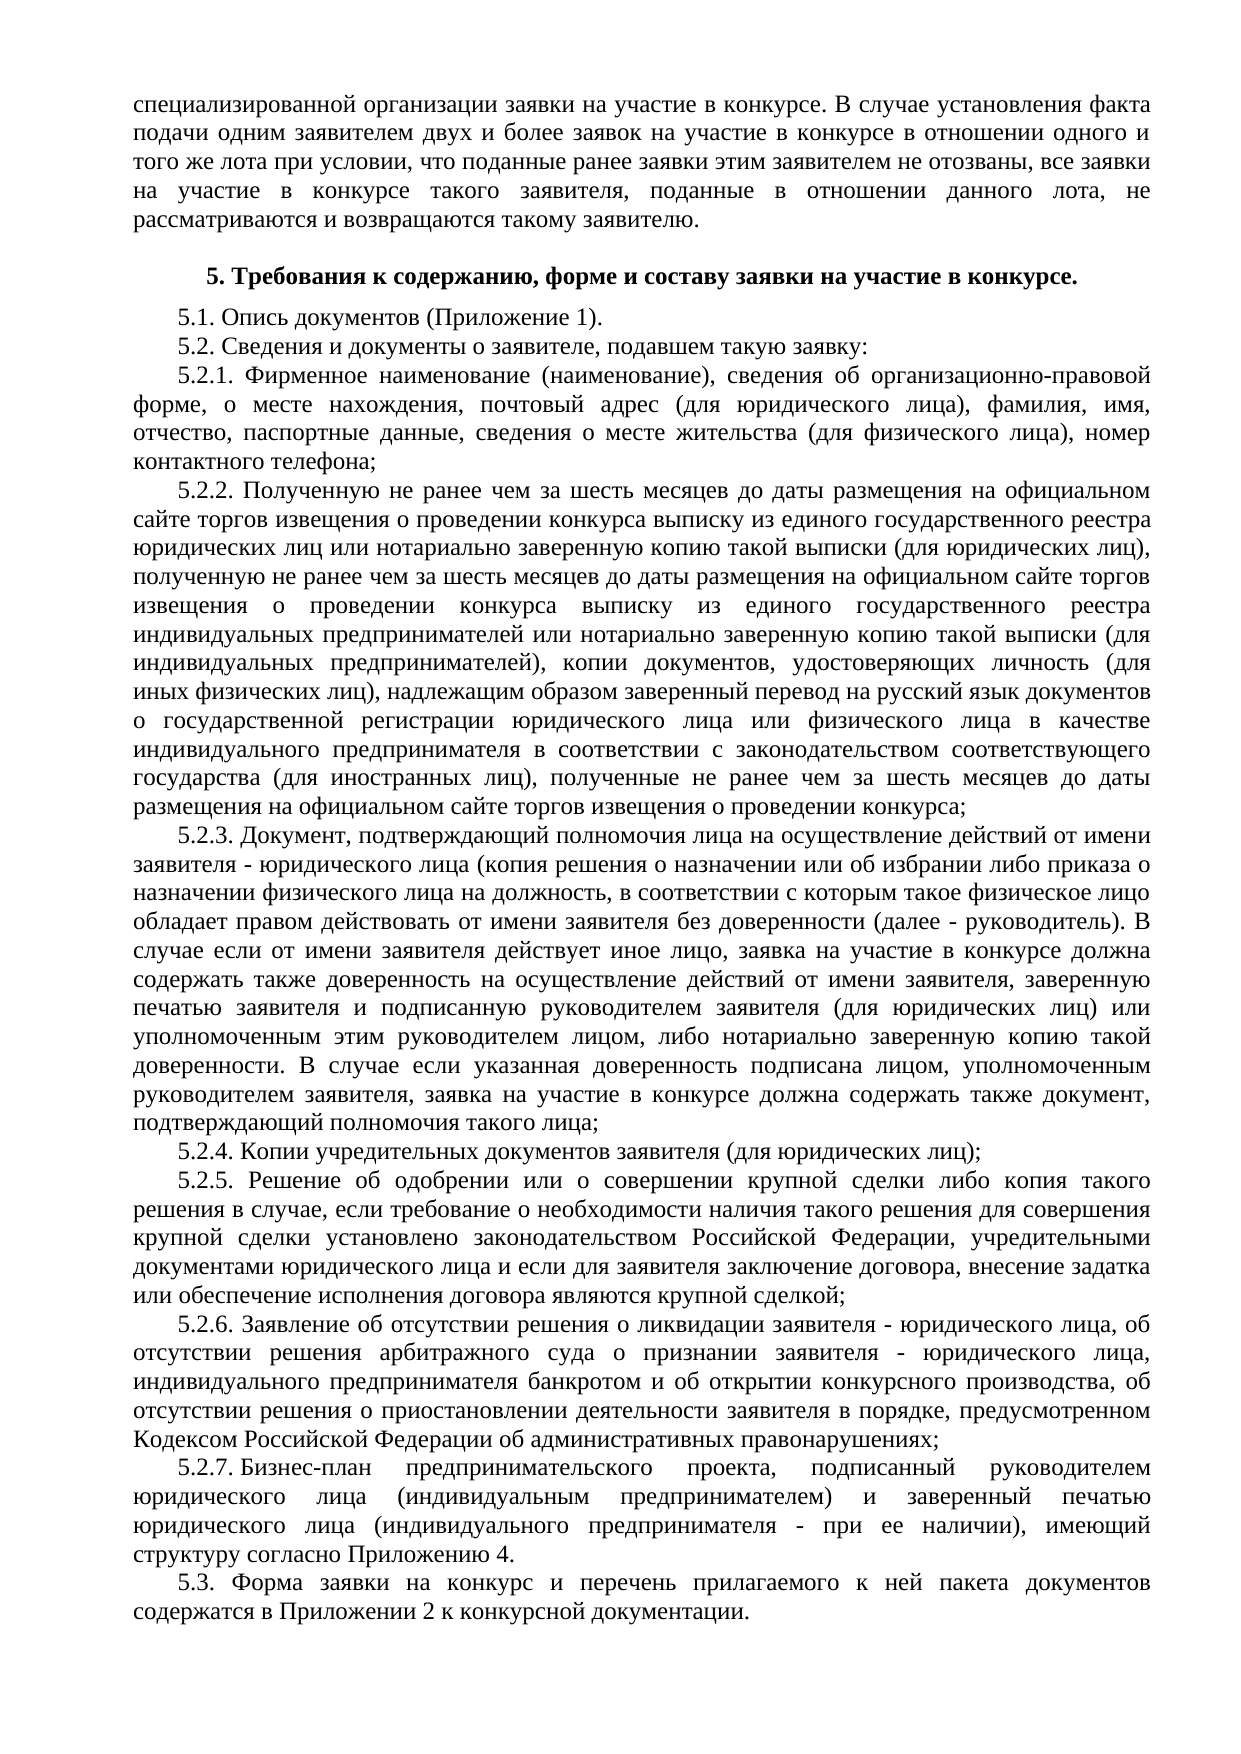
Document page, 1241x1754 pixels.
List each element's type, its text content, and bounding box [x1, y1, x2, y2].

text 5. Требования к содержанию, форме и составу заявки на участие в конкурсе. [133, 261, 1152, 290]
text 5.2. Сведения и документы о заявителе, подавшем такую заявку: [133, 331, 1152, 360]
text 5.2.4. Копии учредительных документов заявителя (для юридических лиц); [133, 1136, 1152, 1165]
text 5.2.1. Фирменное наименование (наименование), сведения об организационно-правовой форме, о месте нахождения, почтовый адрес (для юридического лица), фамилия, имя, отчество, паспортные данные, сведения о месте жительства (для физического лица), номер контактного телефона; [133, 360, 1152, 475]
text 5.1. Опись документов (Приложение 1). [133, 302, 1152, 331]
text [133, 89, 1152, 232]
text 5.2.5. Решение об одобрении или о совершении крупной сделки либо копия такого решения в случае, если требование о необходимости наличия такого решения для совершения крупной сделки установлено законодательством Российской Федерации, учредительными документами юридического лица и если для заявителя заключение договора, внесение задатка или обеспечение исполнения договора являются крупной сделкой; [133, 1165, 1152, 1309]
text 5.2.2. Полученную не ранее чем за шесть месяцев до даты размещения на официальном сайте торгов извещения о проведении конкурса выписку из единого государственного реестра юридических лиц или нотариально заверенную копию такой выписки (для юридических лиц), полученную не ранее чем за шесть месяцев до даты размещения на официальном сайте торгов извещения о проведении конкурса выписку из единого государственного реестра индивидуальных предпринимателей или нотариально заверенную копию такой выписки (для индивидуальных предпринимателей), копии документов, удостоверяющих личность (для иных физических лиц), надлежащим образом заверенный перевод на русский язык документов о государственной регистрации юридического лица или физического лица в качестве индивидуального предпринимателя в соответствии с законодательством соответствующего государства (для иностранных лиц), полученные не ранее чем за шесть месяцев до даты размещения на официальном сайте торгов извещения о проведении конкурса; [133, 475, 1152, 820]
text 5.2.6. Заявление об отсутствии решения о ликвидации заявителя - юридического лица, об отсутствии решения арбитражного суда о признании заявителя - юридического лица, индивидуального предпринимателя банкротом и об открытии конкурсного производства, об отсутствии решения о приостановлении деятельности заявителя в порядке, предусмотренном Кодексом Российской Федерации об административных правонарушениях; [133, 1309, 1152, 1452]
text 5.2.7. Бизнес-план предпринимательского проекта, подписанный руководителем юридического лица (индивидуальным предпринимателем) и заверенный печатью юридического лица (индивидуального предпринимателя - при ее наличии), имеющий структуру согласно Приложению 4. [133, 1452, 1152, 1567]
text 5.2.3. Документ, подтверждающий полномочия лица на осуществление действий от имени заявителя - юридического лица (копия решения о назначении или об избрании либо приказа о назначении физического лица на должность, в соответствии с которым такое физическое лицо обладает правом действовать от имени заявителя без доверенности (далее - руководитель). В случае если от имени заявителя действует иное лицо, заявка на участие в конкурсе должна содержать также доверенность на осуществление действий от имени заявителя, заверенную печатью заявителя и подписанную руководителем заявителя (для юридических лиц) или уполномоченным этим руководителем лицом, либо нотариально заверенную копию такой доверенности. В случае если указанная доверенность подписана лицом, уполномоченным руководителем заявителя, заявка на участие в конкурсе должна содержать также документ, подтверждающий полномочия такого лица; [133, 820, 1152, 1136]
text 5.3. Форма заявки на конкурс и перечень прилагаемого к ней пакета документов содержатся в Приложении 2 к конкурсной документации. [133, 1567, 1152, 1625]
